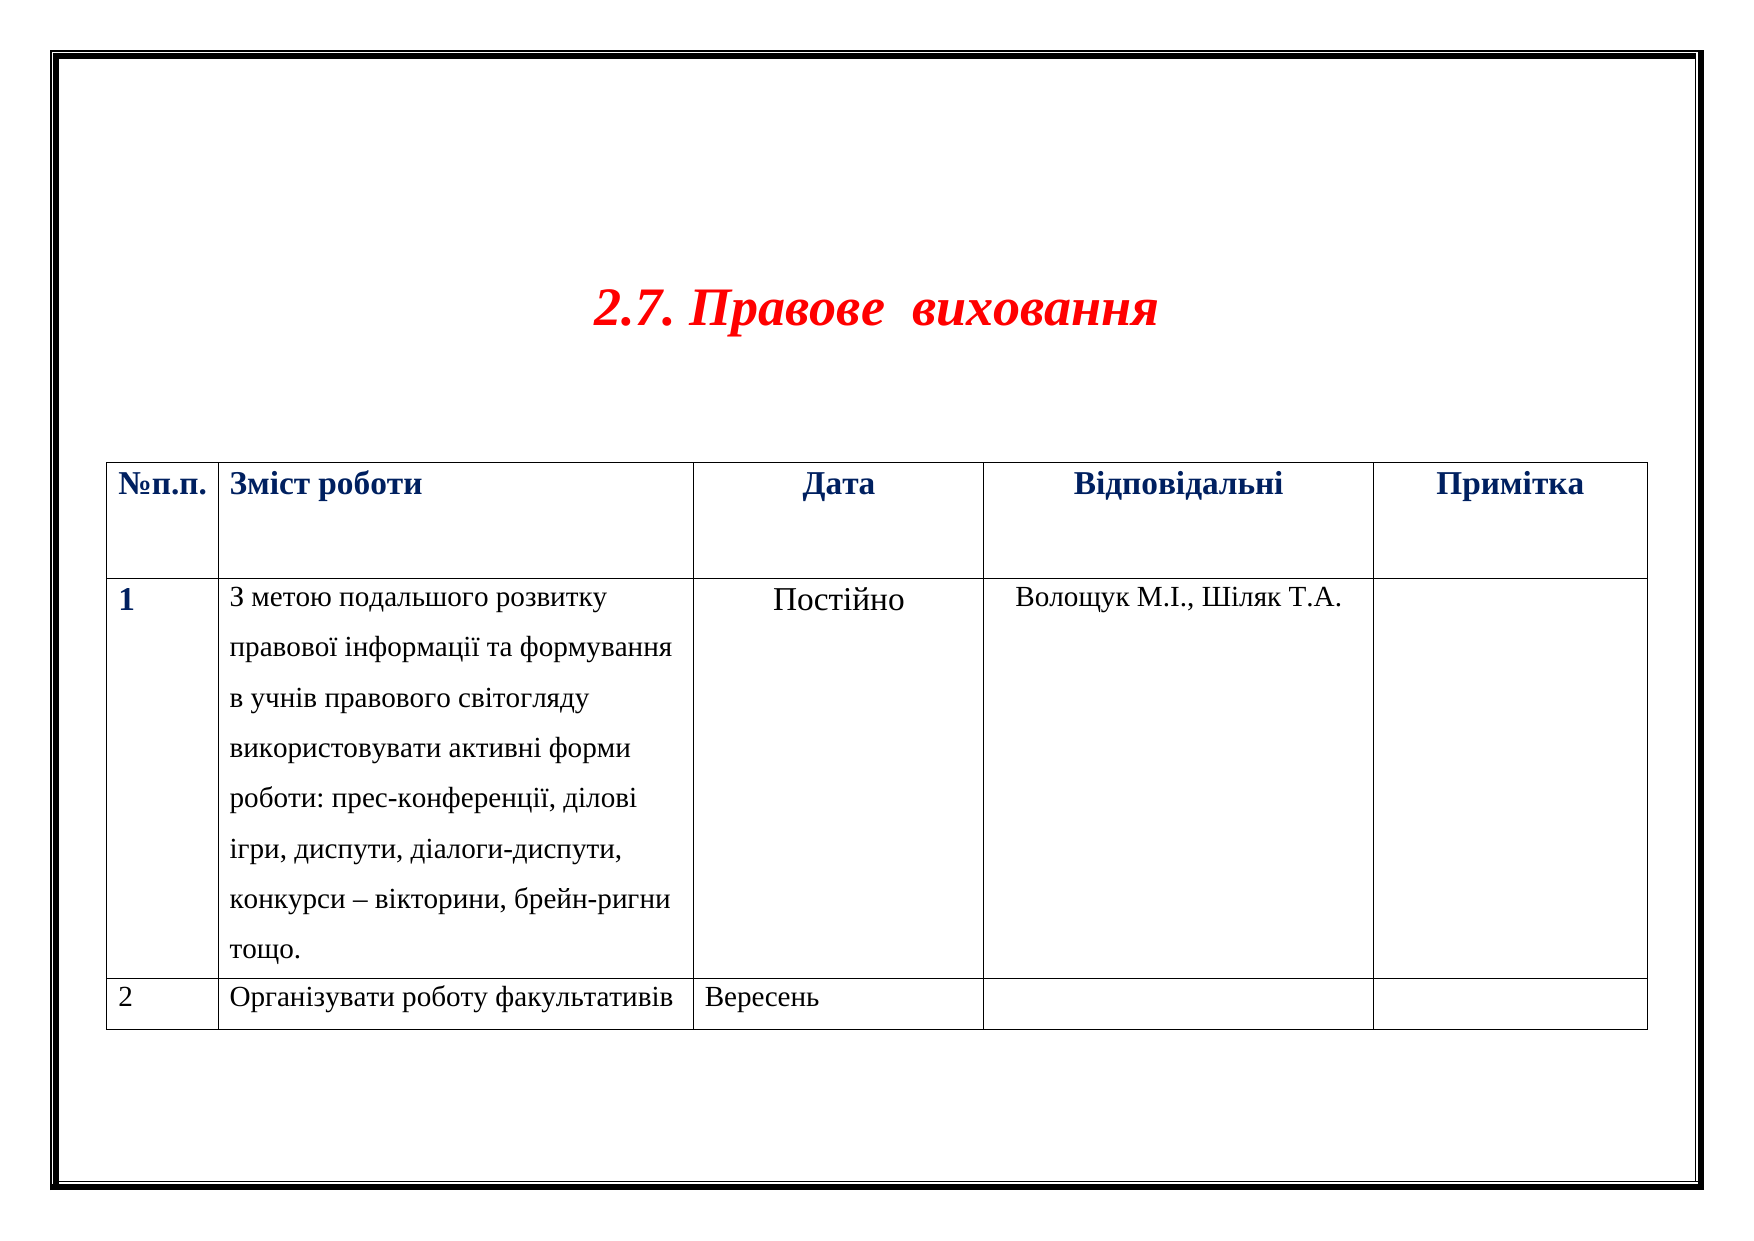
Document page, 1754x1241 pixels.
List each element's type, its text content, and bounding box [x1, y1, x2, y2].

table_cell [219, 979, 693, 1029]
table_cell Постійно [694, 579, 983, 978]
table_cell [984, 979, 1373, 1029]
table_cell 2 [107, 979, 218, 1029]
table_cell 1 [107, 579, 218, 978]
table_header Відповідальні [984, 463, 1373, 578]
table_cell Волощук М.І., Шіляк Т.А. [984, 579, 1373, 978]
table_cell [1374, 979, 1647, 1029]
table_header №п.п. [107, 463, 218, 578]
text 2.7. Правове виховання [118, 275, 1636, 338]
table_header Дата [694, 463, 983, 578]
table_header Примітка [1374, 463, 1647, 578]
table_cell З метою подальшого розвитку правової інформації та формування в учнів правового світогляду використовувати активні форми роботи: прес-конференції, ділові ігри, диспути, діалоги-диспути, конкурси – вікторини, брейн-ригни тощо. [219, 579, 693, 978]
table_cell [1374, 579, 1647, 978]
table_cell Вересень [694, 979, 983, 1029]
table_header Зміст роботи [219, 463, 693, 578]
